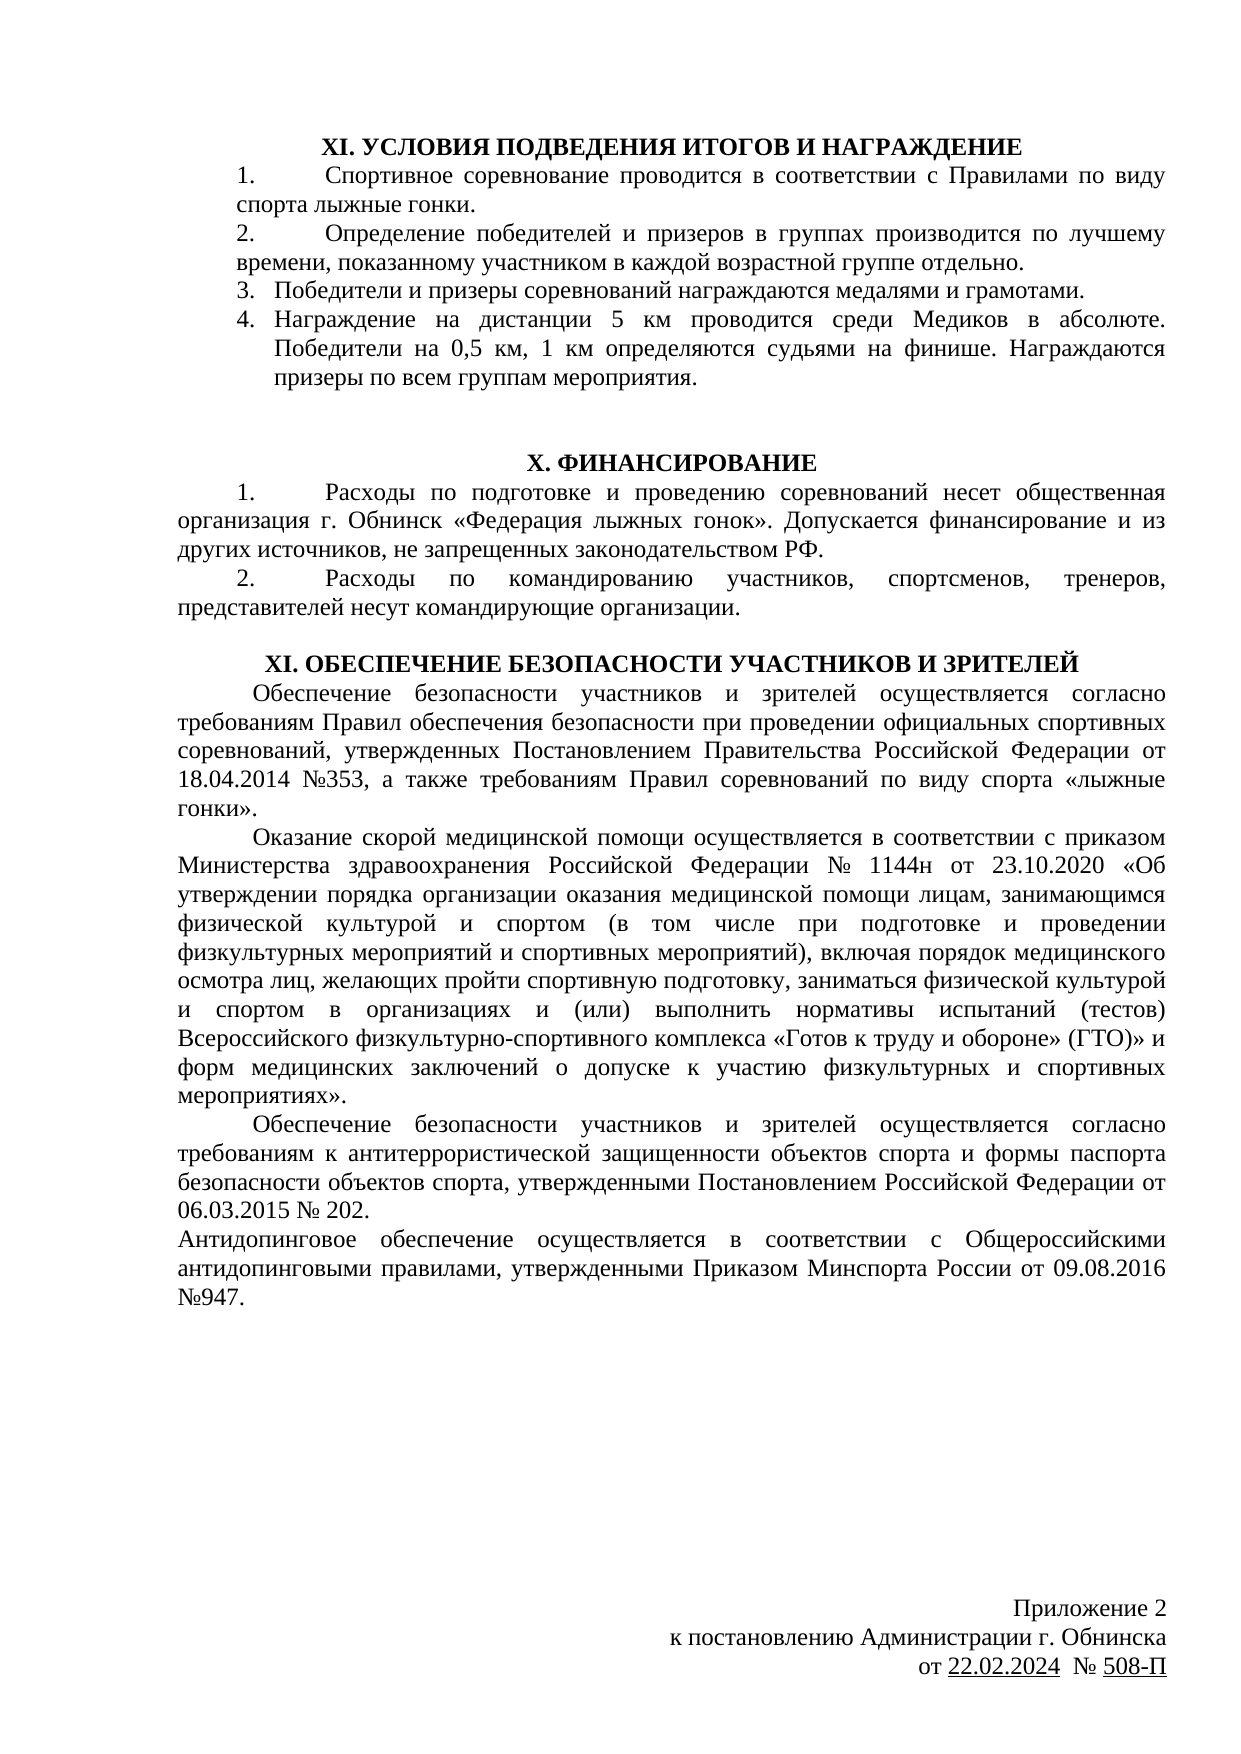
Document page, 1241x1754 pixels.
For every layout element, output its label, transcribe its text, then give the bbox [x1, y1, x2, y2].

list Спортивное соревнование проводится в соответствии с Правилами по виду спорта лыжные гонки. [236, 161, 1167, 218]
text от 22.02.2024 № 508-П [177, 1651, 1167, 1679]
list Награждение на дистанции 5 км проводится среди Медиков в абсолюте. Победители на 0,5 км, 1 км определяются судьями на финише. Награждаются призеры по всем группам мероприятия. [236, 304, 1167, 391]
text Антидопинговое обеспечение осуществляется в соответствии с Общероссийскими антидопинговыми правилами, утвержденными Приказом Минспорта России от 09.08.2016 №947. [177, 1224, 1167, 1311]
text X. ФИНАНСИРОВАНИЕ [177, 448, 1167, 477]
text Обеспечение безопасности участников и зрителей осуществляется согласно требованиям к антитеррористической защищенности объектов спорта и формы паспорта безопасности объектов спорта, утвержденными Постановлением Российской Федерации от 06.03.2015 № 202. [177, 1109, 1167, 1224]
text Приложение 2 [177, 1593, 1167, 1622]
text XI. УСЛОВИЯ ПОДВЕДЕНИЯ ИТОГОВ И НАГРАЖДЕНИЕ [177, 132, 1167, 161]
text к постановлению Администрации г. Обнинска [177, 1622, 1167, 1651]
list Определение победителей и призеров в группах производится по лучшему времени, показанному участником в каждой возрастной группе отдельно. [236, 218, 1167, 276]
list Расходы по подготовке и проведению соревнований несет общественная организация г. Обнинск «Федерация лыжных гонок». Допускается финансирование и из других источников, не запрещенных законодательством РФ. [177, 477, 1167, 563]
text XI. ОБЕСПЕЧЕНИЕ БЕЗОПАСНОСТИ УЧАСТНИКОВ И ЗРИТЕЛЕЙ [177, 649, 1167, 678]
text Обеспечение безопасности участников и зрителей осуществляется согласно требованиям Правил обеспечения безопасности при проведении официальных спортивных соревнований, утвержденных Постановлением Правительства Российской Федерации от 18.04.2014 №353, а также требованиям Правил соревнований по виду спорта «лыжные гонки». [177, 678, 1167, 822]
text Оказание скорой медицинской помощи осуществляется в соответствии с приказом Министерства здравоохранения Российской Федерации № 1144н от 23.10.2020 «Об утверждении порядка организации оказания медицинской помощи лицам, занимающимся физической культурой и спортом (в том числе при подготовке и проведении физкультурных мероприятий и спортивных мероприятий), включая порядок медицинского осмотра лиц, желающих пройти спортивную подготовку, заниматься физической культурой и спортом в организациях и (или) выполнить нормативы испытаний (тестов) Всероссийского физкультурно-спортивного комплекса «Готов к труду и обороне» (ГТО)» и форм медицинских заключений о допуске к участию физкультурных и спортивных мероприятиях». [177, 822, 1167, 1109]
list Победители и призеры соревнований награждаются медалями и грамотами. [236, 276, 1167, 304]
list Расходы по командированию участников, спортсменов, тренеров, представителей несут командирующие организации. [177, 563, 1167, 621]
